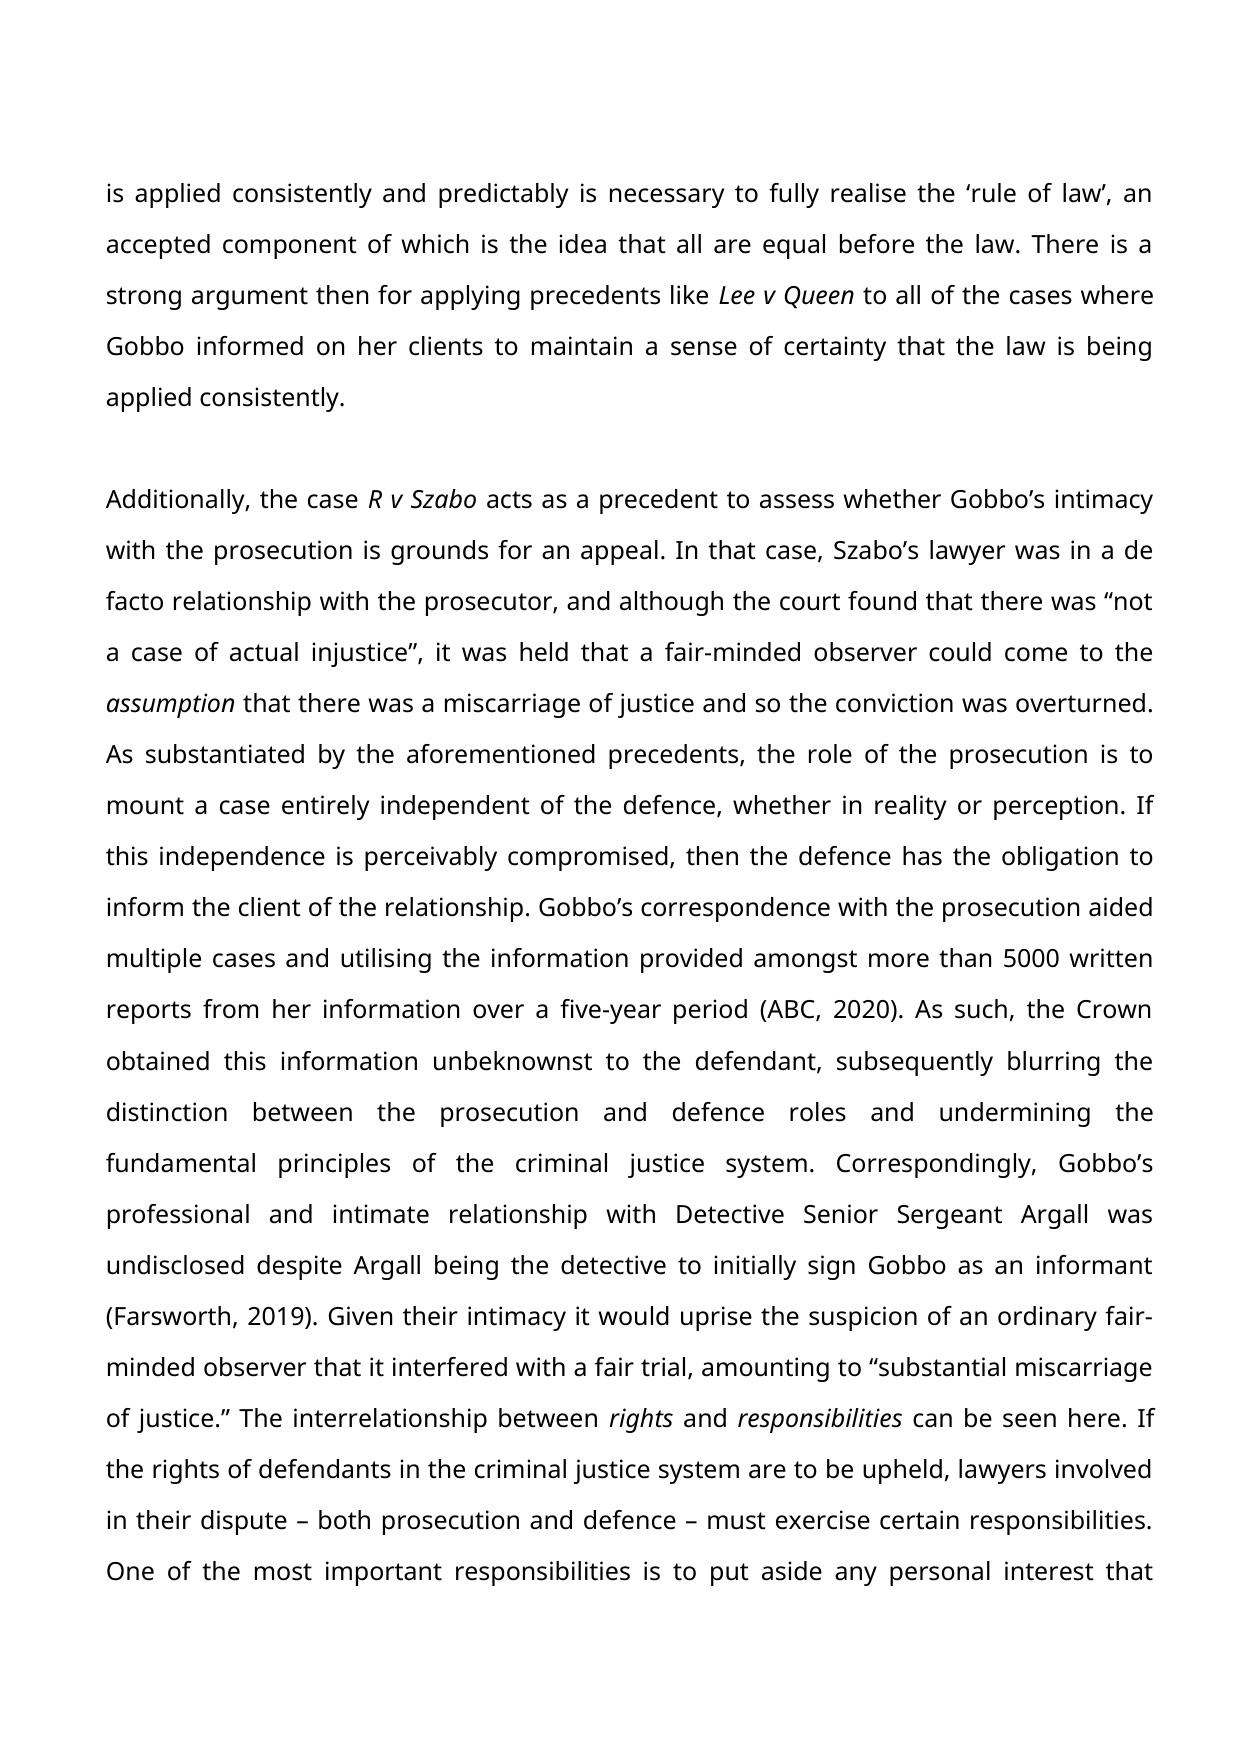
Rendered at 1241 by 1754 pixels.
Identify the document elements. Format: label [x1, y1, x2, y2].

text [106, 482, 1155, 1588]
text [106, 176, 1155, 414]
